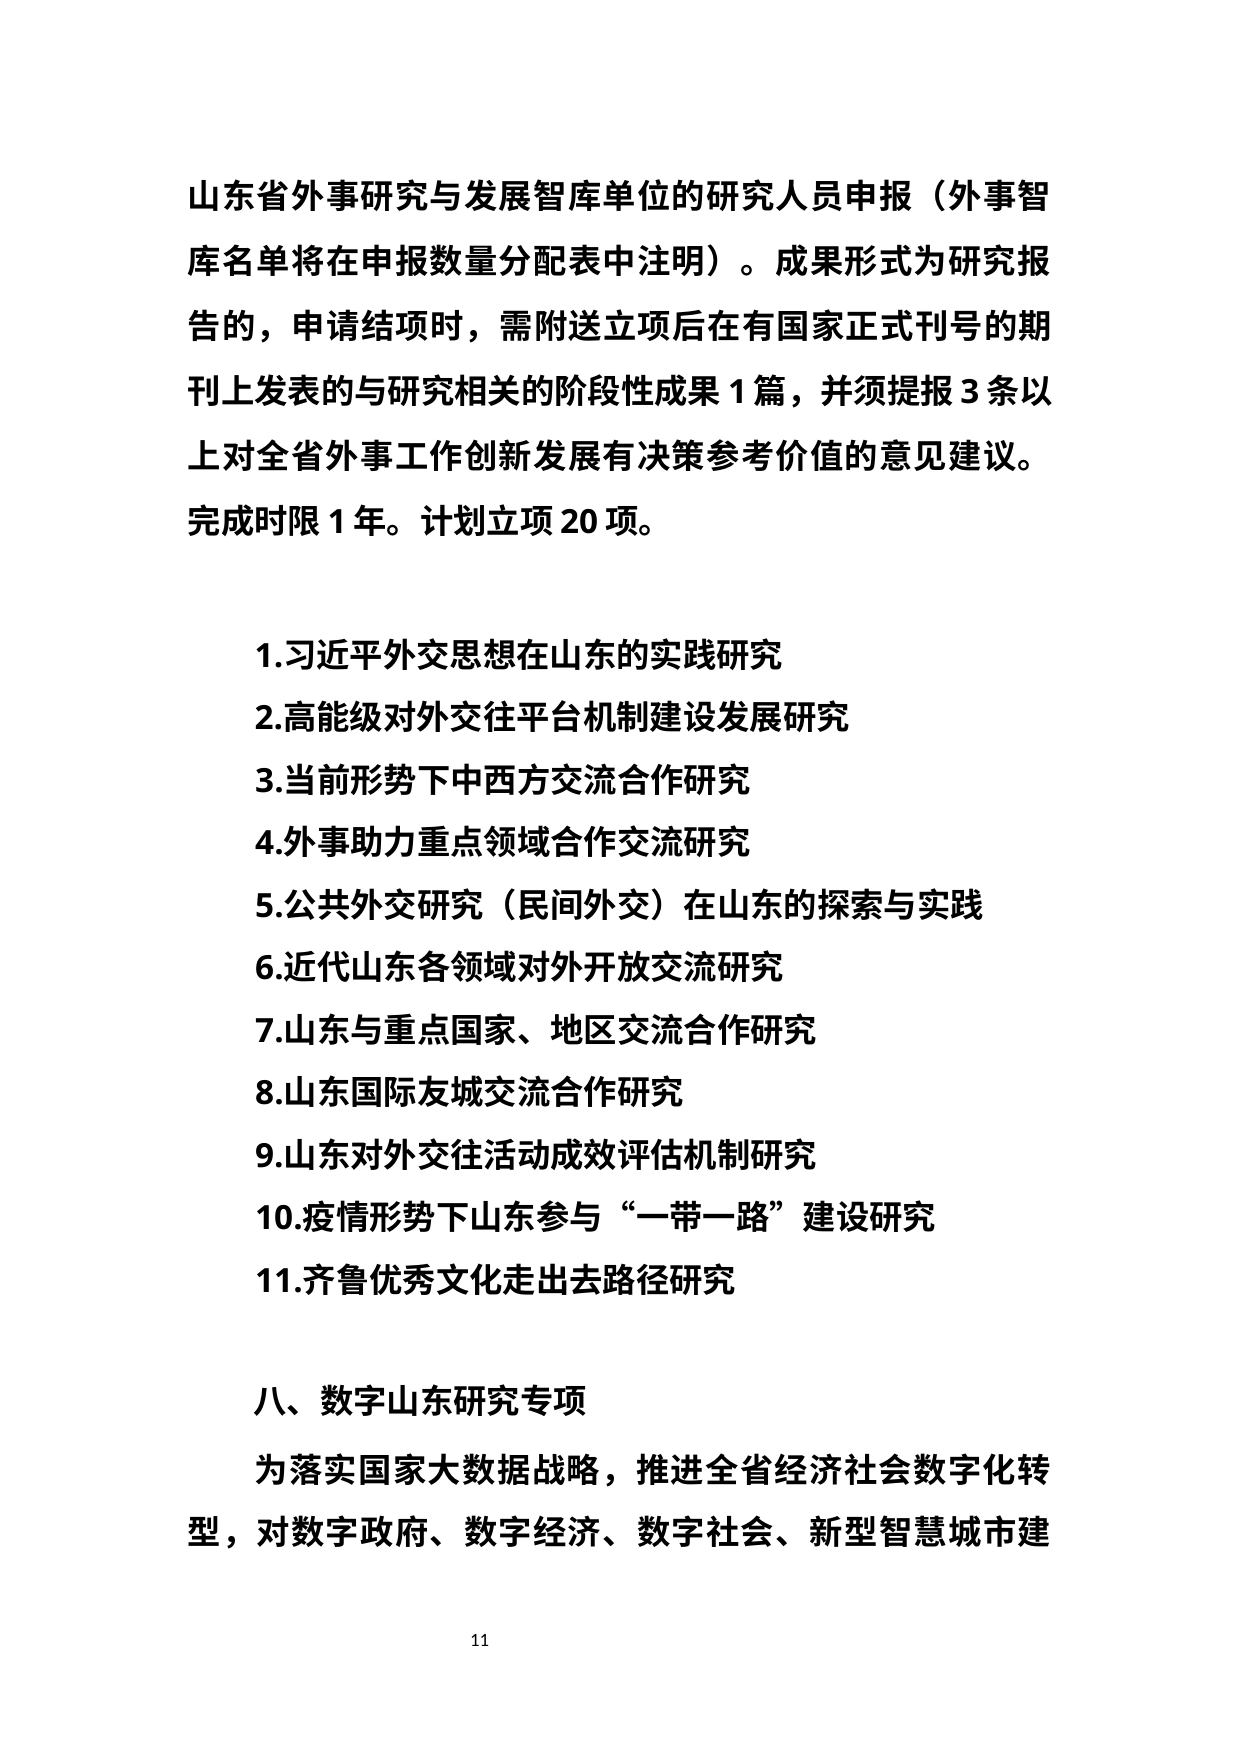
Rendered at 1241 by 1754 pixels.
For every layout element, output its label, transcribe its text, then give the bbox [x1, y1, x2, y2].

text 9.山东对外交往活动成效评估机制研究 [187, 1117, 1053, 1179]
text 2.高能级对外交往平台机制建设发展研究 [187, 679, 1053, 742]
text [187, 1432, 1053, 1557]
text 5.公共外交研究（民间外交）在山东的探索与实践 [187, 867, 1053, 929]
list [187, 162, 1053, 552]
list 11.齐鲁优秀文化走出去路径研究 [255, 1242, 1053, 1304]
text 8.山东国际友城交流合作研究 [187, 1054, 1053, 1117]
text 6.近代山东各领域对外开放交流研究 [187, 929, 1053, 992]
list 八、数字山东研究专项 [253, 1367, 1053, 1432]
text 3.当前形势下中西方交流合作研究 [187, 742, 1053, 804]
text 7.山东与重点国家、地区交流合作研究 [187, 992, 1053, 1054]
text 10.疫情形势下山东参与“一带一路”建设研究 [187, 1179, 1053, 1242]
text 1.习近平外交思想在山东的实践研究 [187, 617, 1053, 679]
text 4.外事助力重点领域合作交流研究 [187, 804, 1053, 867]
